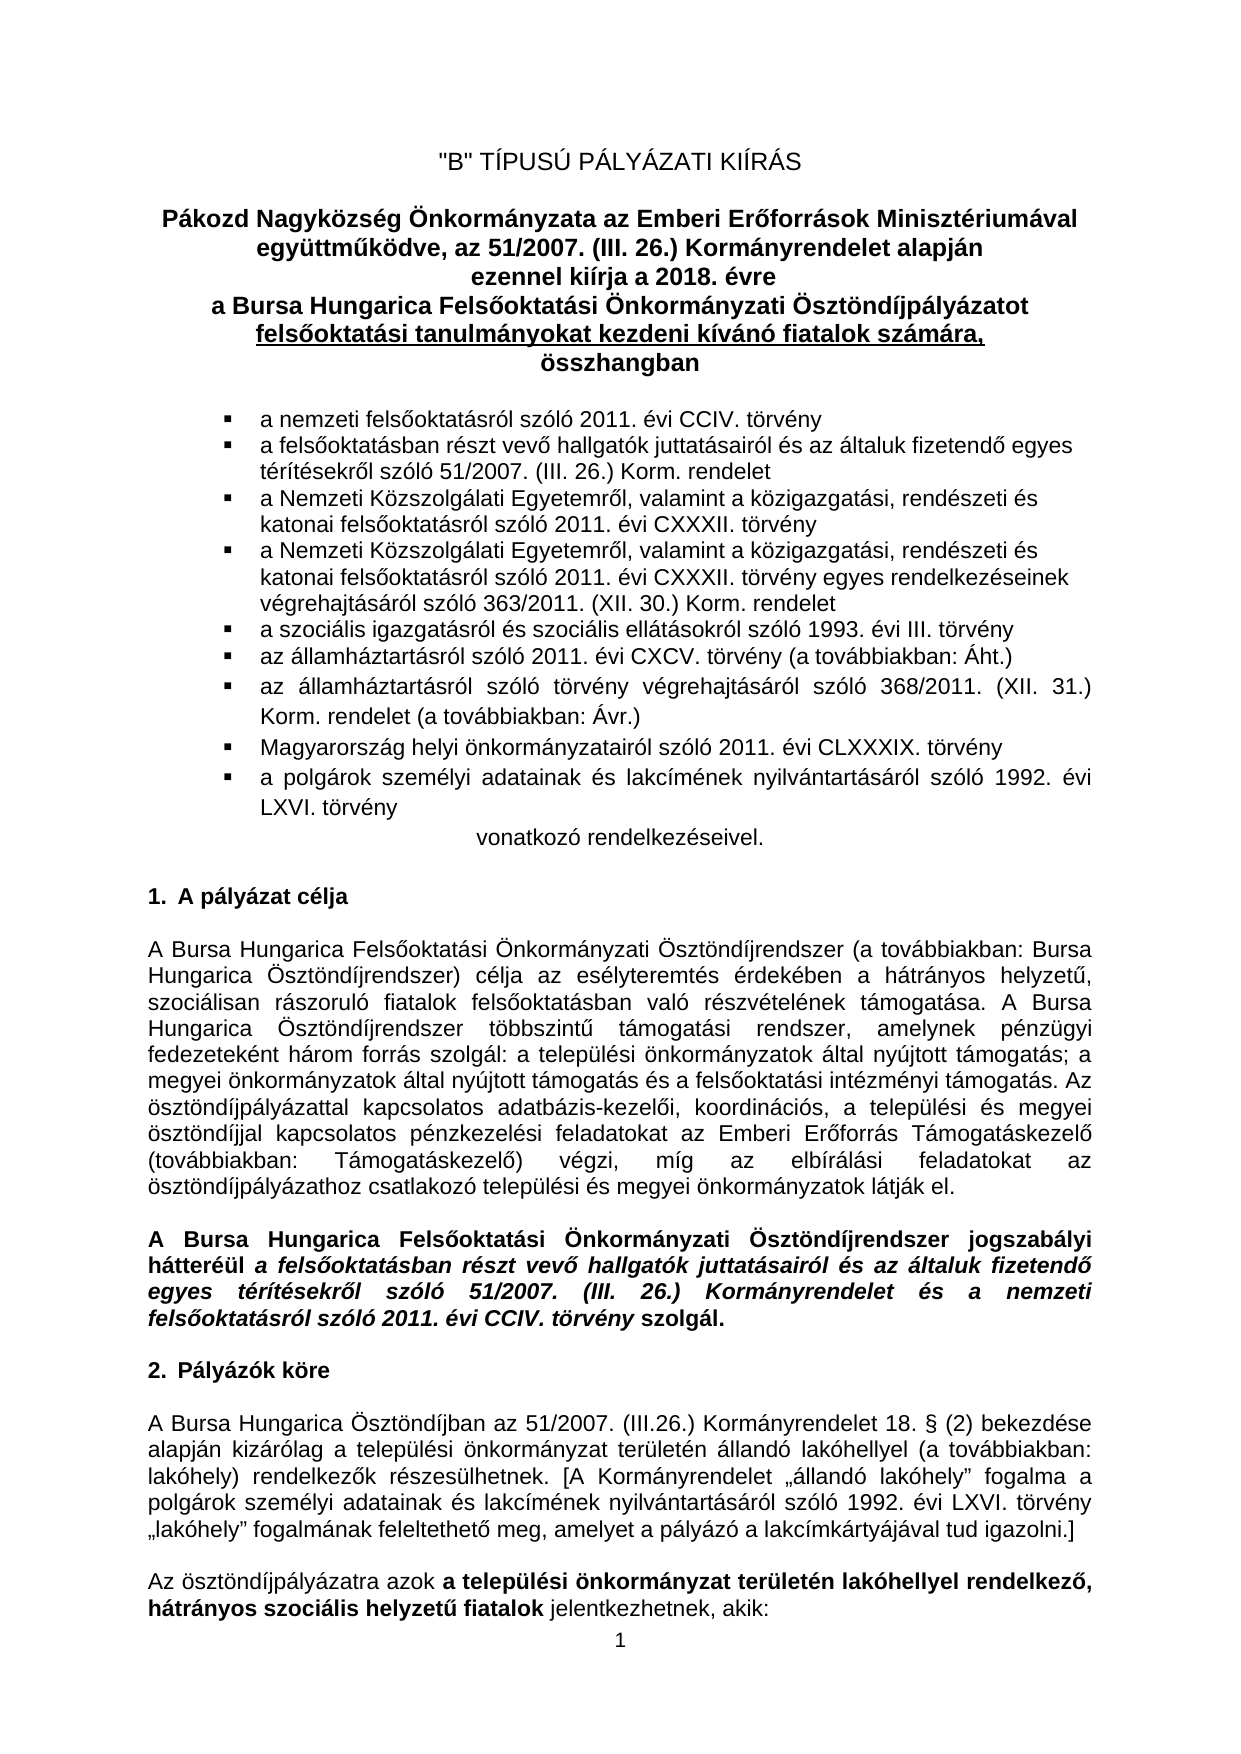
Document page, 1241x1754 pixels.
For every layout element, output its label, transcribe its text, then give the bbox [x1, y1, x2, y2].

text összhangban [148, 348, 1092, 377]
text felsőoktatási tanulmányokat kezdeni kívánó fiatalok számára, [148, 319, 1092, 348]
list a Nemzeti Közszolgálati Egyetemről, valamint a közigazgatási, rendészeti és katonai felsőoktatásról szóló 2011. évi CXXXII. törvény [222, 485, 1092, 537]
text együttműködve, az 51/2007. (III. 26.) Kormányrendelet alapján ezennel kiírja a 2018. évre [148, 233, 1092, 291]
list az államháztartásról szóló törvény végrehajtásáról szóló 368/2011. (XII. 31.) Korm. rendelet (a továbbiakban: Ávr.) [222, 673, 1092, 729]
text A Bursa Hungarica Felsőoktatási Önkormányzati Ösztöndíjrendszer jogszabályi hátteréül a felsőoktatásban részt vevő hallgatók juttatásairól és az általuk fizetendő egyes térítésekről szóló 51/2007. (III. 26.) Kormányrendelet és a nemzeti felsőoktatásról szóló 2011. évi CCIV. törvény szolgál. [148, 1226, 1092, 1331]
list a nemzeti felsőoktatásról szóló 2011. évi CCIV. törvény [222, 406, 1092, 432]
text Pákozd Nagyközség Önkormányzata az Emberi Erőforrások Minisztériumával [148, 204, 1092, 233]
text vonatkozó rendelkezéseivel. [148, 824, 1092, 850]
list a szociális igazgatásról és szociális ellátásokról szóló 1993. évi III. törvény [222, 616, 1092, 643]
list a Nemzeti Közszolgálati Egyetemről, valamint a közigazgatási, rendészeti és katonai felsőoktatásról szóló 2011. évi CXXXII. törvény egyes rendelkezéseinek végrehajtásáról szóló 363/2011. (XII. 30.) Korm. rendelet [222, 537, 1092, 616]
text A Bursa Hungarica Felsőoktatási Önkormányzati Ösztöndíjrendszer (a továbbiakban: Bursa Hungarica Ösztöndíjrendszer) célja az esélyteremtés érdekében a hátrányos helyzetű, szociálisan rászoruló fiatalok felsőoktatásban való részvételének támogatása. A Bursa Hungarica Ösztöndíjrendszer többszintű támogatási rendszer, amelynek pénzügyi fedezeteként három forrás szolgál: a települési önkormányzatok által nyújtott támogatás; a megyei önkormányzatok által nyújtott támogatás és a felsőoktatási intézményi támogatás. Az ösztöndíjpályázattal kapcsolatos adatbázis-kezelői, koordinációs, a települési és megyei ösztöndíjjal kapcsolatos pénzkezelési feladatokat az Emberi Erőforrás Támogatáskezelő (továbbiakban: Támogatáskezelő) végzi, míg az elbírálási feladatokat az ösztöndíjpályázathoz csatlakozó települési és megyei önkormányzatok látják el. [148, 936, 1092, 1199]
text A Bursa Hungarica Ösztöndíjban az 51/2007. (III.26.) Kormányrendelet 18. § (2) bekezdése alapján kizárólag a települési önkormányzat területén állandó lakóhellyel (a továbbiakban: lakóhely) rendelkezők részesülhetnek. [A Kormányrendelet „állandó lakóhely” fogalma a polgárok személyi adatainak és lakcímének nyilvántartásáról szóló 1992. évi LXVI. törvény „lakóhely” fogalmának feleltethető meg, amelyet a pályázó a lakcímkártyájával tud igazolni.] [148, 1410, 1092, 1542]
list Magyarország helyi önkormányzatairól szóló 2011. évi CLXXXIX. törvény [222, 733, 1092, 760]
text a Bursa Hungarica Felsőoktatási Önkormányzati Ösztöndíjpályázatot [148, 291, 1092, 319]
list A pályázat célja [148, 883, 1092, 909]
text Az ösztöndíjpályázatra azok a települési önkormányzat területén lakóhellyel rendelkező, hátrányos szociális helyzetű fiatalok jelentkezhetnek, akik: [148, 1568, 1092, 1621]
list a polgárok személyi adatainak és lakcímének nyilvántartásáról szóló 1992. évi LXVI. törvény [222, 764, 1092, 820]
subtitle "B" TÍPUSÚ PÁLYÁZATI KIÍRÁS [148, 147, 1092, 176]
list a felsőoktatásban részt vevő hallgatók juttatásairól és az általuk fizetendő egyes térítésekről szóló 51/2007. (III. 26.) Korm. rendelet [222, 432, 1092, 485]
list Pályázók köre [148, 1357, 1092, 1384]
list az államháztartásról szóló 2011. évi CXCV. törvény (a továbbiakban: Áht.) [222, 643, 1092, 669]
